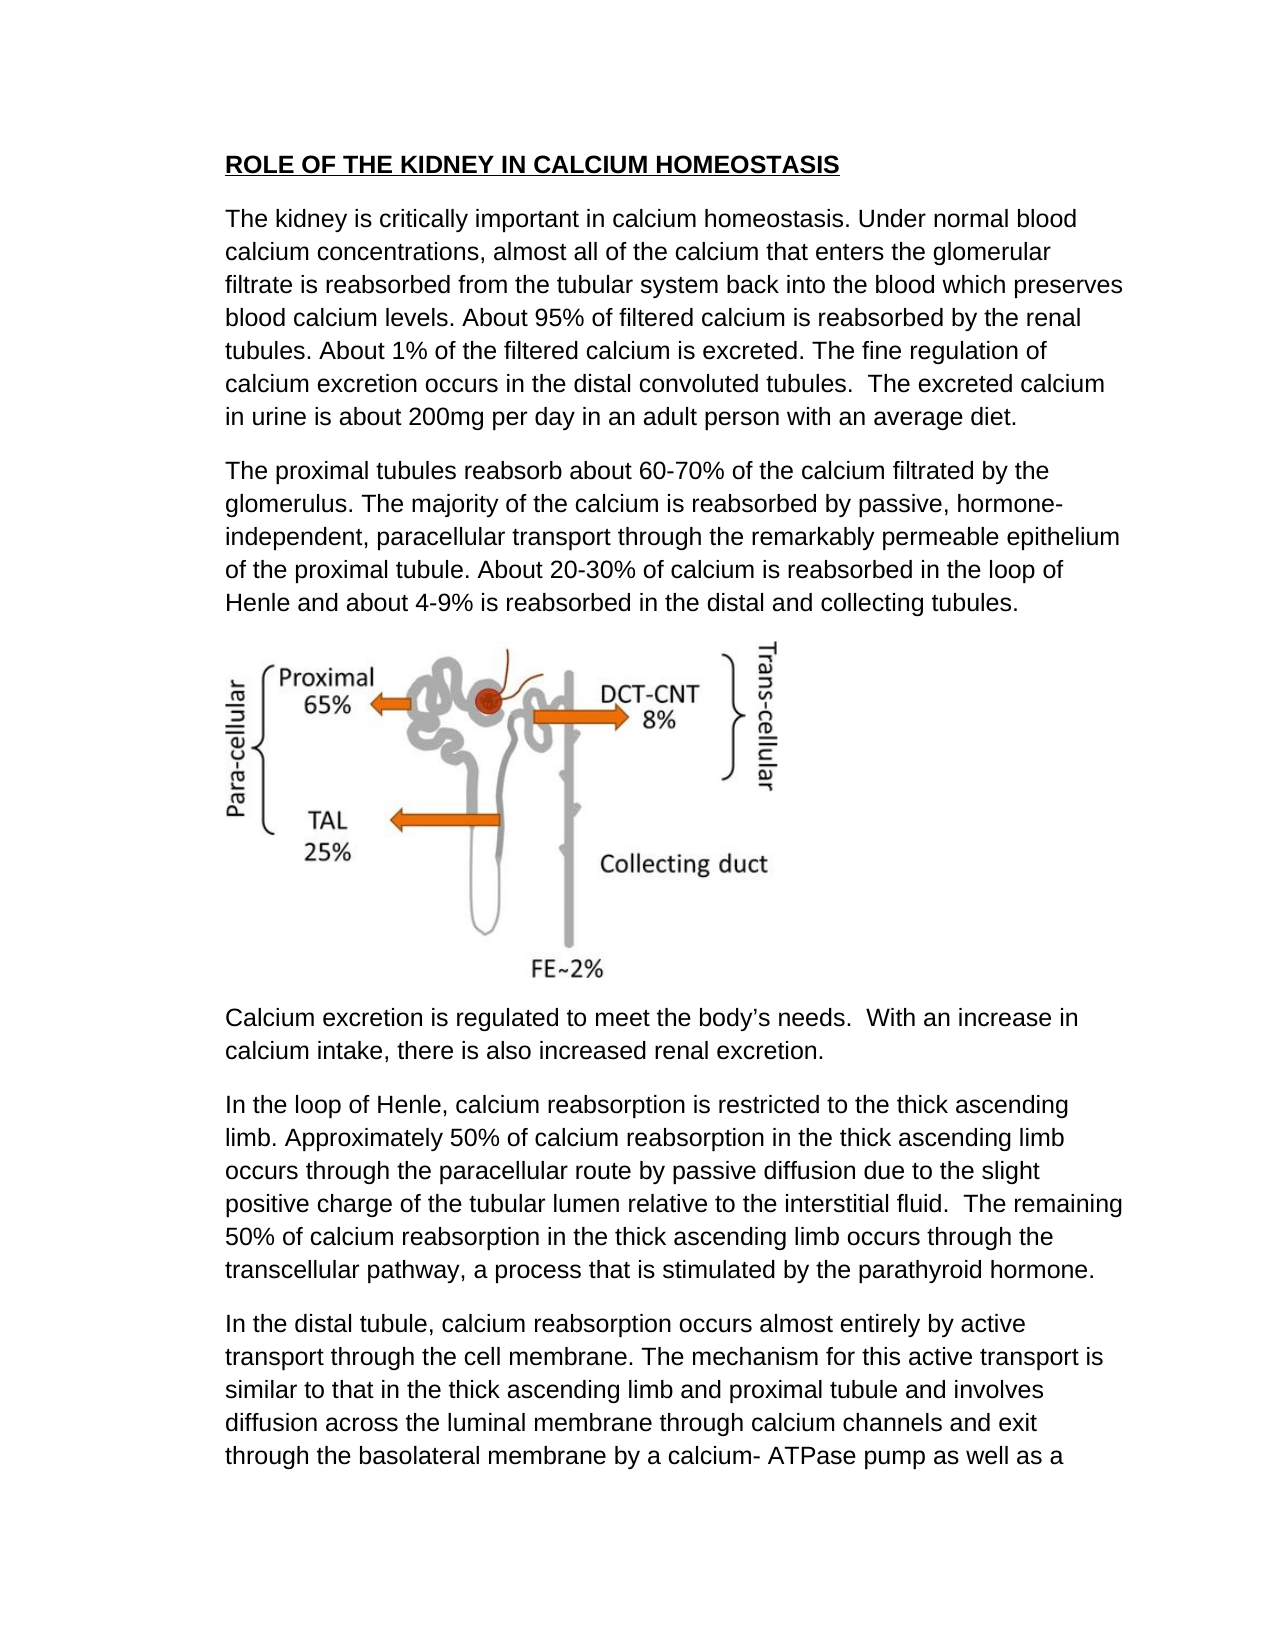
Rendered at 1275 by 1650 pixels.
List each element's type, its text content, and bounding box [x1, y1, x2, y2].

text In the loop of Henle, calcium reabsorption is restricted to the thick ascending limb. Approximately 50% of calcium reabsorption in the thick ascending limb occurs through the paracellular route by passive diffusion due to the slight positive charge of the tubular lumen relative to the interstitial fluid. The remaining 50% of calcium reabsorption in the thick ascending limb occurs through the transcellular pathway, a process that is stimulated by the parathyroid hormone. [225, 1089, 1125, 1283]
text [225, 1308, 1125, 1469]
text The proximal tubules reabsorb about 60-70% of the calcium filtrated by the glomerulus. The majority of the calcium is reabsorbed by passive, hormone-independent, paracellular transport through the remarkably permeable epithelium of the proximal tubule. About 20-30% of calcium is reabsorbed in the loop of Henle and about 4-9% is reabsorbed in the distal and collecting tubules. [225, 456, 1125, 617]
text Calcium excretion is regulated to meet the body’s needs. With an increase in calcium intake, there is also increased renal excretion. [225, 1003, 1125, 1064]
text The kidney is critically important in calcium homeostasis. Under normal blood calcium concentrations, almost all of the calcium that enters the glomerular filtrate is reabsorbed from the tubular system back into the blood which preserves blood calcium levels. About 95% of filtered calcium is reabsorbed by the renal tubules. About 1% of the filtered calcium is excreted. The fine regulation of calcium excretion occurs in the distal convoluted tubules. The excreted calcium in urine is about 200mg per day in an adult person with an average diet. [225, 204, 1125, 431]
picture [225, 641, 778, 978]
text ROLE OF THE KIDNEY IN CALCIUM HOMEOSTASIS [225, 150, 1125, 179]
